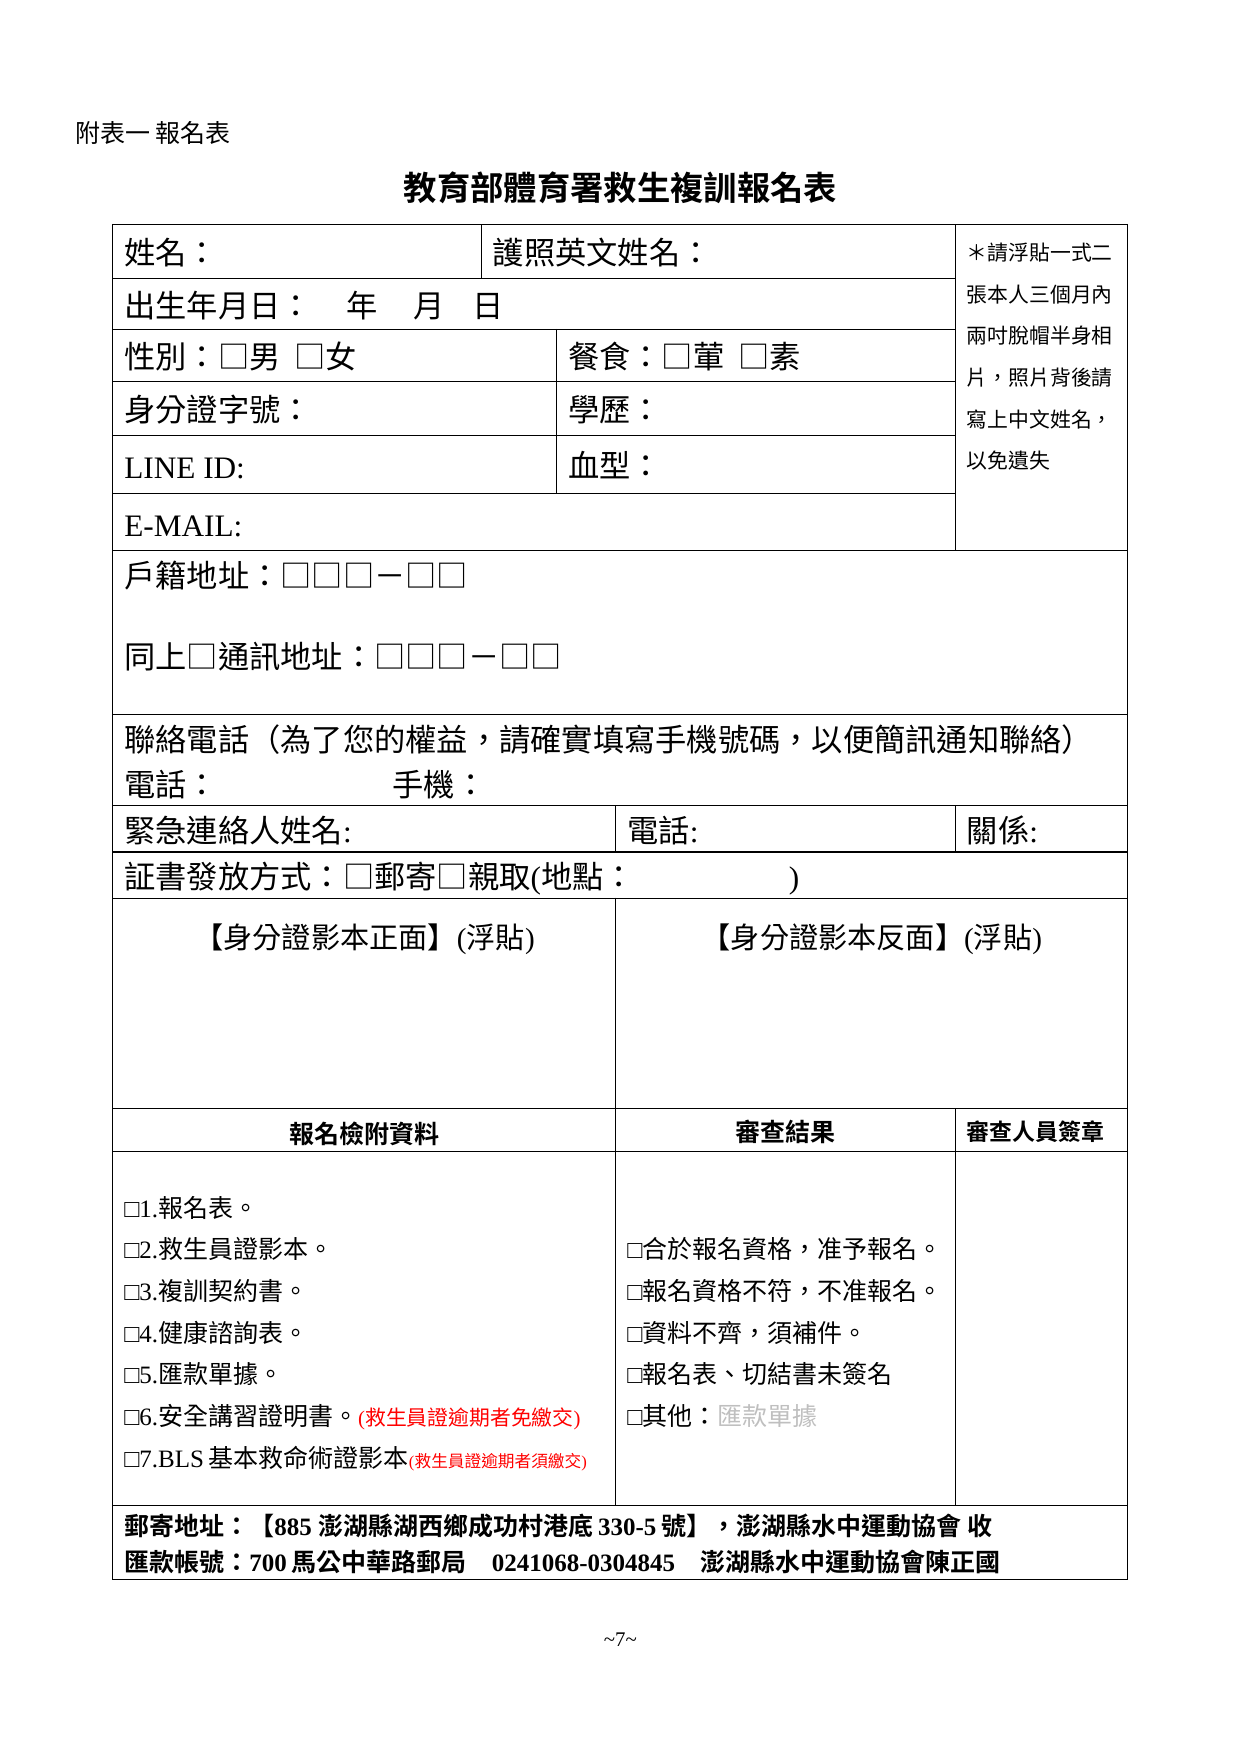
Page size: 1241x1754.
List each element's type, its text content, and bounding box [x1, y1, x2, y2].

table_cell 學歷： [557, 382, 955, 435]
table_cell □合於報名資格，准予報名。 □報名資格不符，不准報名。 □資料不齊，須補件。 □報名表、切結書未簽名 □其他：匯款單據 [616, 1152, 955, 1505]
table_cell 身分證字號： [113, 382, 556, 435]
table_cell 報名檢附資料 [113, 1109, 615, 1151]
subtitle 附表一 報名表 [75, 119, 1165, 149]
text 教育部體育署救生複訓報名表 [75, 149, 1165, 224]
table_cell 郵寄地址：【885 澎湖縣湖西鄉成功村港底330-5號】，澎湖縣水中運動協會 收 匯款帳號：700馬公中華路郵局 0241068-0304845 澎湖縣水中運動協會陳正國 [113, 1506, 1127, 1579]
table_cell 審查人員簽章 [956, 1109, 1127, 1151]
table_cell 電話: [616, 806, 955, 851]
table_header 護照英文姓名： [482, 225, 955, 277]
table_cell 聯絡電話（為了您的權益，請確實填寫手機號碼，以便簡訊通知聯絡） 電話： 手機： [113, 715, 1127, 805]
table_cell 餐食：□葷 □素 [557, 330, 955, 381]
table_cell [956, 1152, 1127, 1505]
table_cell 緊急連絡人姓名: [113, 806, 615, 851]
table_cell 關係: [956, 806, 1127, 851]
table_header ＊請浮貼一式二張本人三個月內兩吋脫帽半身相片，照片背後請寫上中文姓名，以免遺失 [956, 225, 1127, 550]
table_cell 出生年月日： 年 月 日 [113, 279, 955, 329]
table_cell 【身分證影本反面】(浮貼) [616, 899, 1127, 1108]
table_cell 審查結果 [616, 1109, 955, 1151]
table_cell □1.報名表。 □2.救生員證影本。 □3.複訓契約書。 □4.健康諮詢表。 □5.匯款單據。 □6.安全講習證明書。(救生員證逾期者免繳交) □7.BLS基本救命術證影本(救生員證逾期者須繳交) [113, 1152, 615, 1505]
table_cell 血型： [557, 436, 955, 493]
table_cell LINE ID: [113, 436, 556, 493]
table_cell 【身分證影本正面】(浮貼) [113, 899, 615, 1108]
table_header 姓名： [113, 225, 481, 277]
table_cell 性別：□男 □女 [113, 330, 556, 381]
table_cell 戶籍地址：□□□－□□ 同上□通訊地址：□□□－□□ [113, 551, 1127, 714]
table_cell 証書發放方式：□郵寄□親取(地點： ) [113, 853, 1127, 898]
table_cell E-MAIL: [113, 494, 955, 550]
